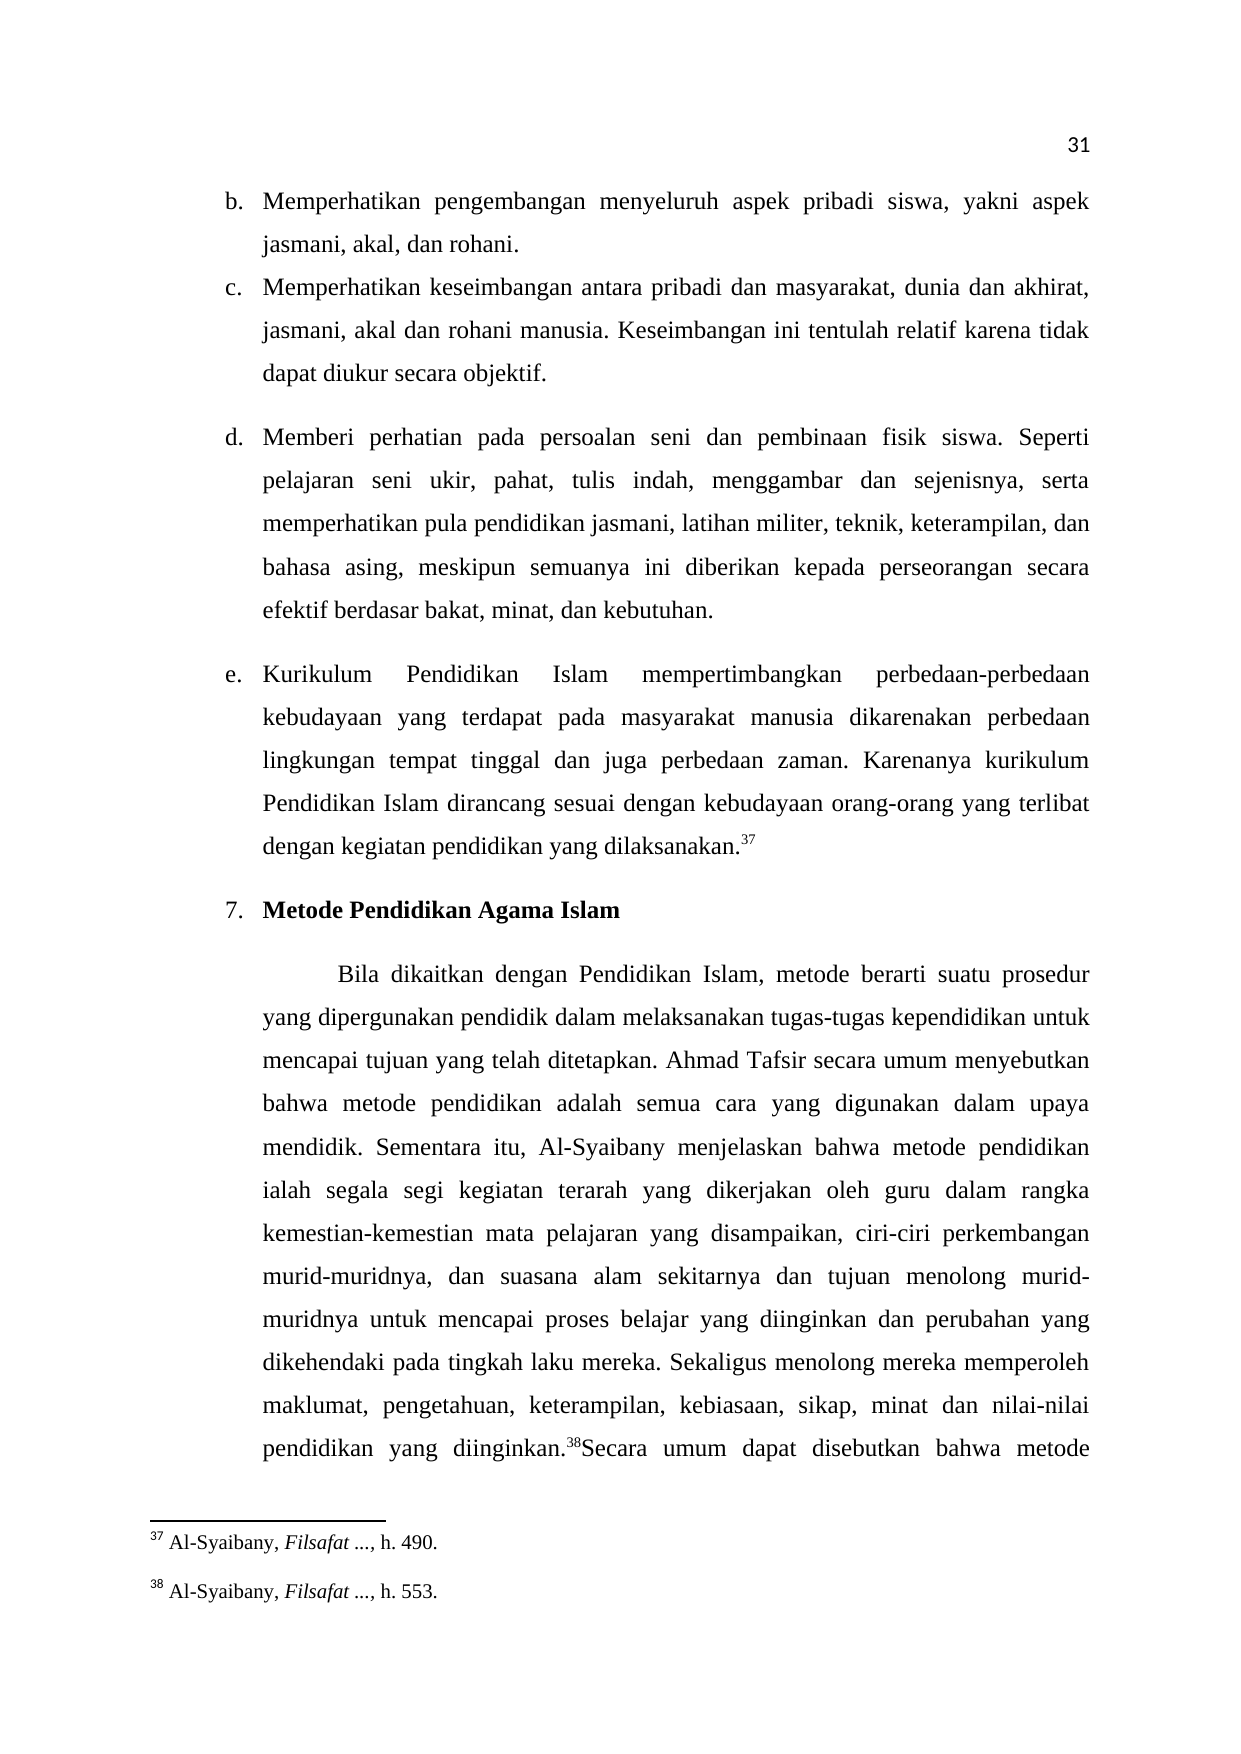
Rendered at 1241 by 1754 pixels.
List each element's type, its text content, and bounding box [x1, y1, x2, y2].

list Memperhatikan keseimbangan antara pribadi dan masyarakat, dunia dan akhirat, jasmani, akal dan rohani manusia. Keseimbangan ini tentulah relatif karena tidak dapat diukur secara objektif. [225, 272, 1090, 387]
list Kurikulum Pendidikan Islam mempertimbangkan perbedaan-perbedaan kebudayaan yang terdapat pada masyarakat manusia dikarenakan perbedaan lingkungan tempat tinggal dan juga perbedaan zaman. Karenanya kurikulum Pendidikan Islam dirancang sesuai dengan kebudayaan orang-orang yang terlibat dengan kegiatan pendidikan yang dilaksanakan. [225, 659, 1090, 860]
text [262, 959, 1090, 1462]
list Memberi perhatian pada persoalan seni dan pembinaan fisik siswa. Seperti pelajaran seni ukir, pahat, tulis indah, menggambar dan sejenisnya, serta memperhatikan pula pendidikan jasmani, latihan militer, teknik, keterampilan, dan bahasa asing, meskipun semuanya ini diberikan kepada perseorangan secara efektif berdasar bakat, minat, dan kebutuhan. [225, 422, 1090, 623]
list Memperhatikan pengembangan menyeluruh aspek pribadi siswa, yakni aspek jasmani, akal, dan rohani. [225, 186, 1090, 258]
list Metode Pendidikan Agama Islam [225, 895, 1090, 924]
